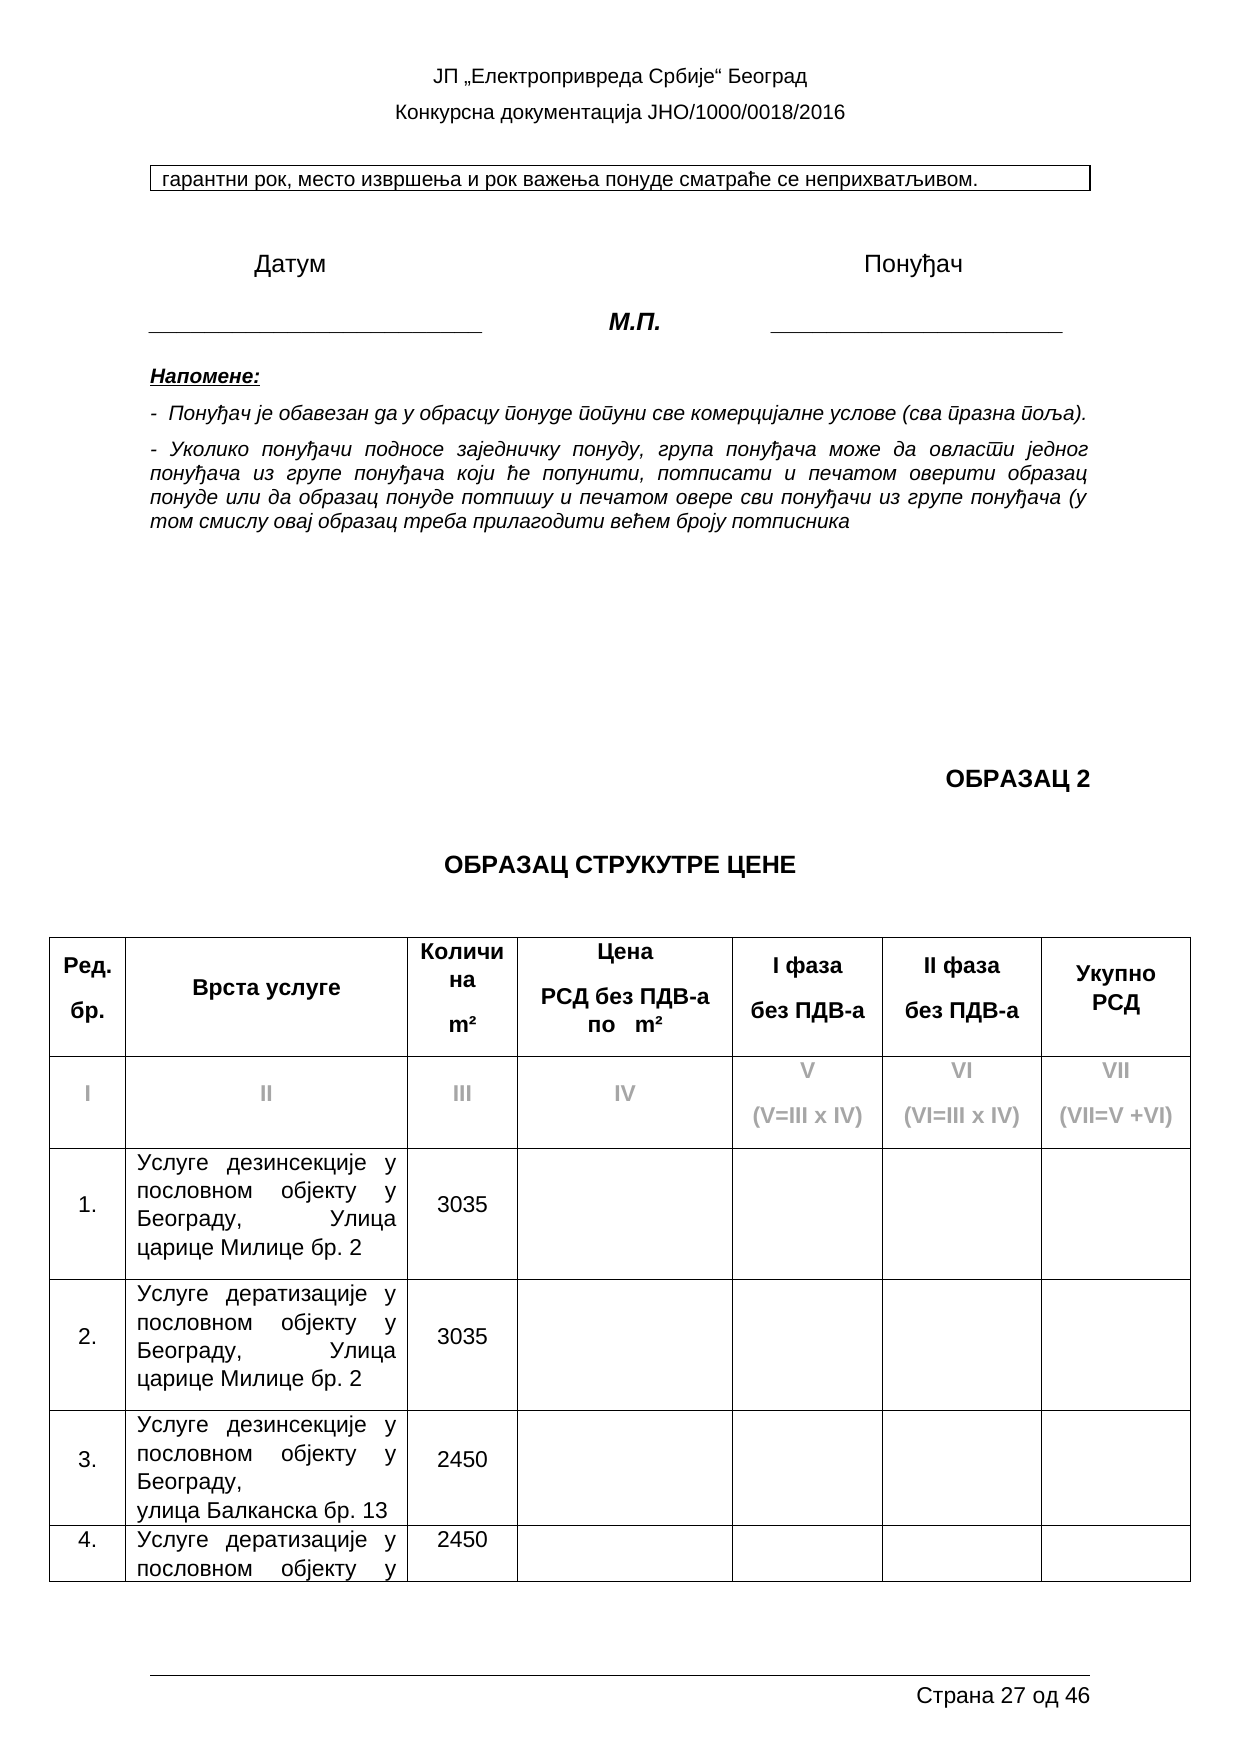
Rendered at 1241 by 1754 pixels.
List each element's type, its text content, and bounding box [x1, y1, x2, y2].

table_header Укупно РСД [1042, 938, 1190, 1056]
table_cell [733, 1149, 882, 1279]
table_cell [883, 1526, 1041, 1581]
table_cell I [50, 1057, 125, 1147]
text ОБРАЗАЦ 2 [150, 764, 1090, 793]
text - Уколико понуђачи подносе заједничку понуду, група понуђача може да овласти једног понуђача из групе понуђача који ће попунити, потписати и печатом оверити образац понуде или да образац понуде потпишу и печатом овере сви понуђачи из групе понуђача (у том смислу овај образац треба прилагодити већем броју потписника [150, 437, 1090, 533]
table_cell [733, 1526, 882, 1581]
table_header Количина m² [408, 938, 517, 1056]
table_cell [151, 166, 1089, 190]
table_cell II [126, 1057, 407, 1147]
table_cell [518, 1411, 732, 1525]
table_cell [733, 1411, 882, 1525]
table_cell IV [518, 1057, 732, 1147]
table_cell [1042, 1149, 1190, 1279]
table_cell 4. [50, 1526, 125, 1581]
table_header I фаза без ПДВ-а [733, 938, 882, 1056]
table_cell [733, 1280, 882, 1410]
table_cell [518, 1526, 732, 1581]
text ________________________ М.П. _____________________ [150, 306, 1090, 335]
table_cell Услуге дератизацијe у пословнoм објекту у Београду, Улица царице Милице бр. 2 [126, 1280, 407, 1410]
table_cell 1. [50, 1149, 125, 1279]
table_cell 2450 [408, 1526, 517, 1581]
table_cell 2450 [408, 1411, 517, 1525]
table_cell 3035 [408, 1280, 517, 1410]
text Напомене: [150, 364, 1090, 388]
table_cell VI (VI=III х IV) [883, 1057, 1041, 1147]
table_cell 3035 [408, 1149, 517, 1279]
table_header Ред. бр. [50, 938, 125, 1056]
table_cell [1042, 1526, 1190, 1581]
table_header Цена РСД без ПДВ-а по m² [518, 938, 732, 1056]
table_cell [518, 1280, 732, 1410]
table_cell [883, 1411, 1041, 1525]
table_cell [518, 1149, 732, 1279]
text ОБРАЗАЦ СТРУКУТРЕ ЦЕНЕ [150, 850, 1090, 879]
table_cell III [408, 1057, 517, 1147]
table_cell VII (VII=V +VI) [1042, 1057, 1190, 1147]
table_header Врста услуге [126, 938, 407, 1056]
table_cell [126, 1526, 407, 1581]
table_header II фаза без ПДВ-а [883, 938, 1041, 1056]
text Датум Понуђач [150, 249, 1090, 278]
table_cell Услуге дезинсекције у пословнoм објекту у Београду, Улица царице Милице бр. 2 [126, 1149, 407, 1279]
table_cell [1042, 1411, 1190, 1525]
table_cell 3. [50, 1411, 125, 1525]
table_cell 2. [50, 1280, 125, 1410]
text - Понуђач је обавезан да у обрасцу понуде попуни све комерцијалне услове (сва празна поља). [150, 400, 1090, 424]
table_cell [1042, 1280, 1190, 1410]
table_cell [883, 1149, 1041, 1279]
table_cell Услуге дезинсекције у пословнoм објекту у Београду, улица Балканска бр. 13 [126, 1411, 407, 1525]
table_cell [883, 1280, 1041, 1410]
table_cell V (V=III х IV) [733, 1057, 882, 1147]
